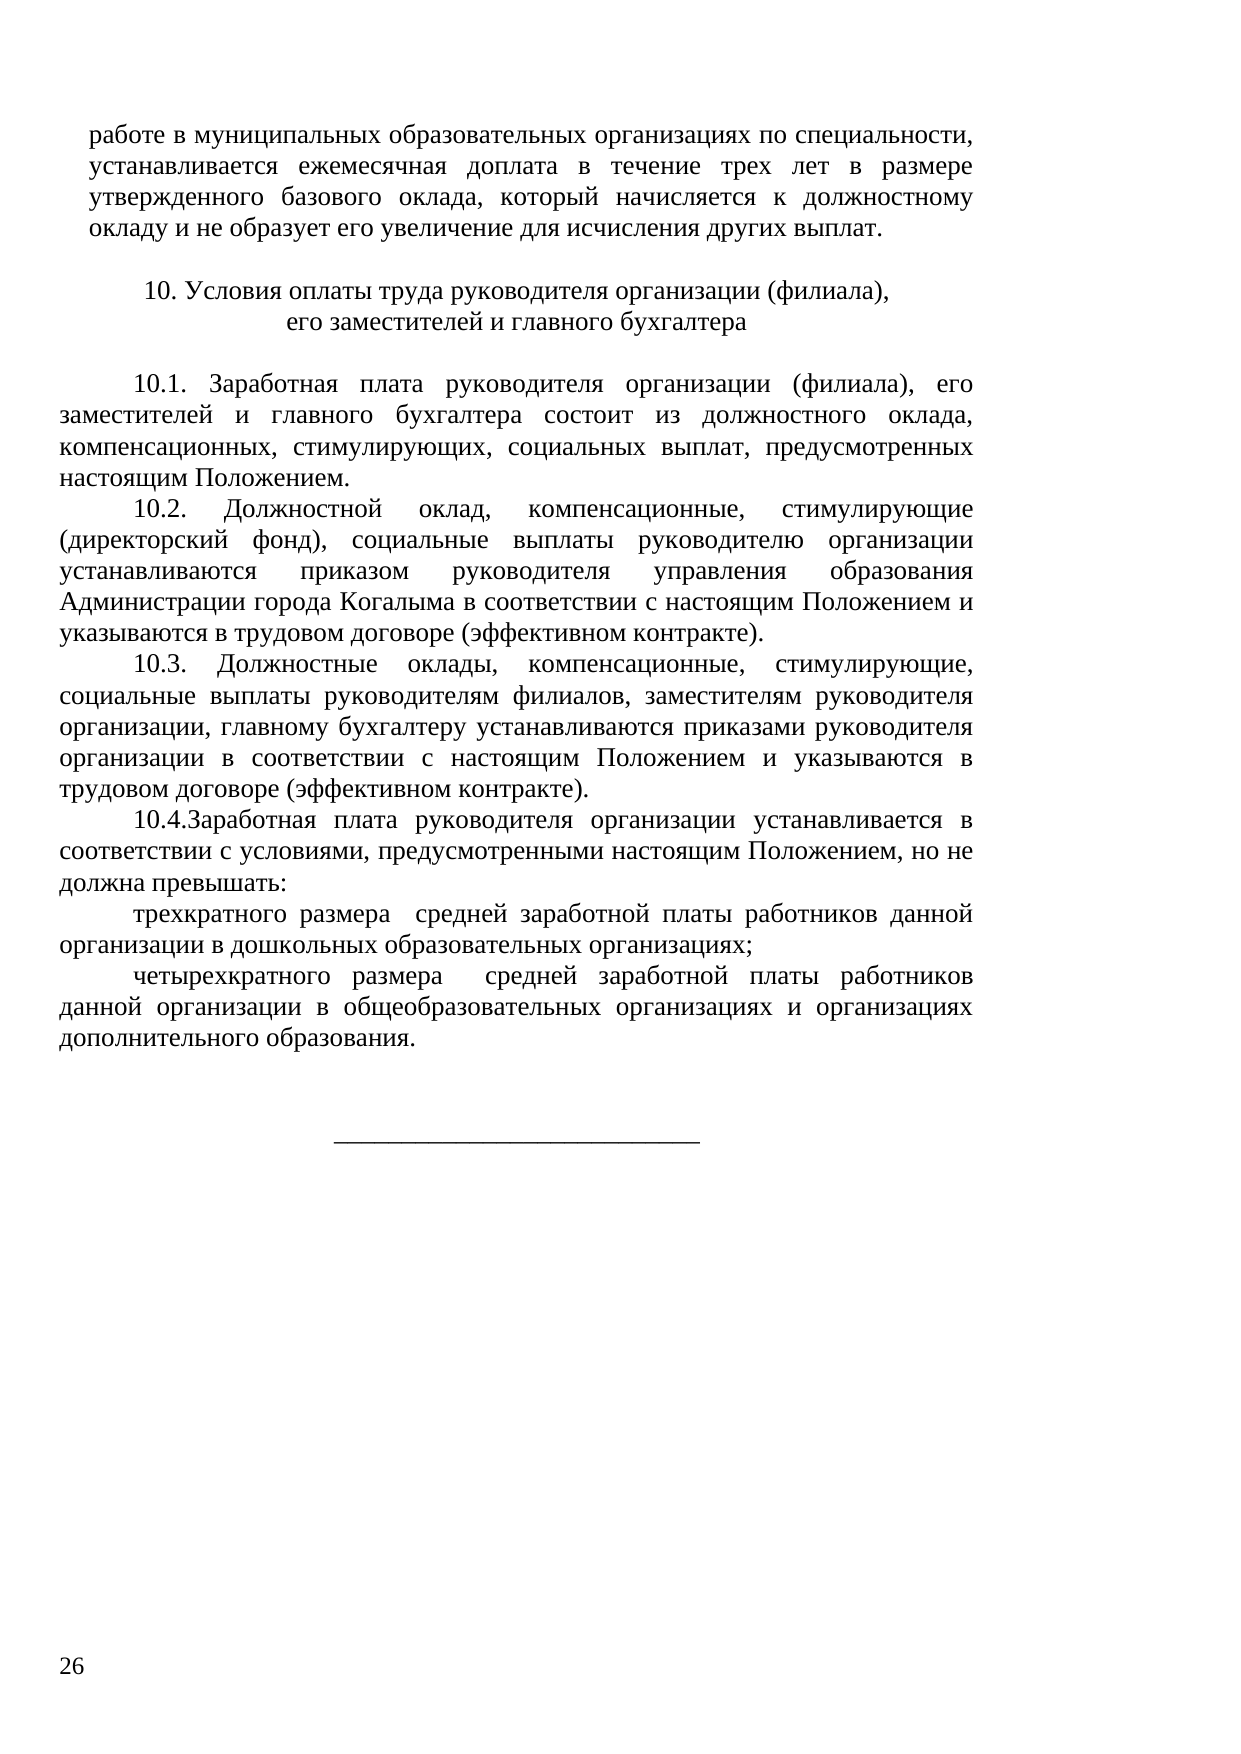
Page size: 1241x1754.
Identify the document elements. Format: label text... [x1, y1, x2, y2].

text трехкратного размера средней заработной платы работников данной организации в дошкольных образовательных организациях; [59, 897, 974, 959]
text ___________________________ [59, 1115, 974, 1146]
text 10.4.Заработная плата руководителя организации устанавливается в соответствии с условиями, предусмотренными настоящим Положением, но не должна превышать: [59, 803, 974, 897]
text 10.2. Должностной оклад, компенсационные, стимулирующие (директорский фонд), социальные выплаты руководителю организации устанавливаются приказом руководителя управления образования Администрации города Когалыма в соответствии с настоящим Положением и указываются в трудовом договоре (эффективном контракте). [59, 492, 974, 648]
text 10. Условия оплаты труда руководителя организации (филиала), [59, 274, 974, 305]
text четырехкратного размера средней заработной платы работников данной организации в общеобразовательных организациях и организациях дополнительного образования. [59, 959, 974, 1052]
text 10.1. Заработная плата руководителя организации (филиала), его заместителей и главного бухгалтера состоит из должностного оклада, компенсационных, стимулирующих, социальных выплат, предусмотренных настоящим Положением. [59, 367, 974, 492]
text 10.3. Должностные оклады, компенсационные, стимулирующие, социальные выплаты руководителям филиалов, заместителям руководителя организации, главному бухгалтеру устанавливаются приказами руководителя организации в соответствии с настоящим Положением и указываются в трудовом договоре (эффективном контракте). [59, 648, 974, 803]
text его заместителей и главного бухгалтера [59, 305, 974, 336]
